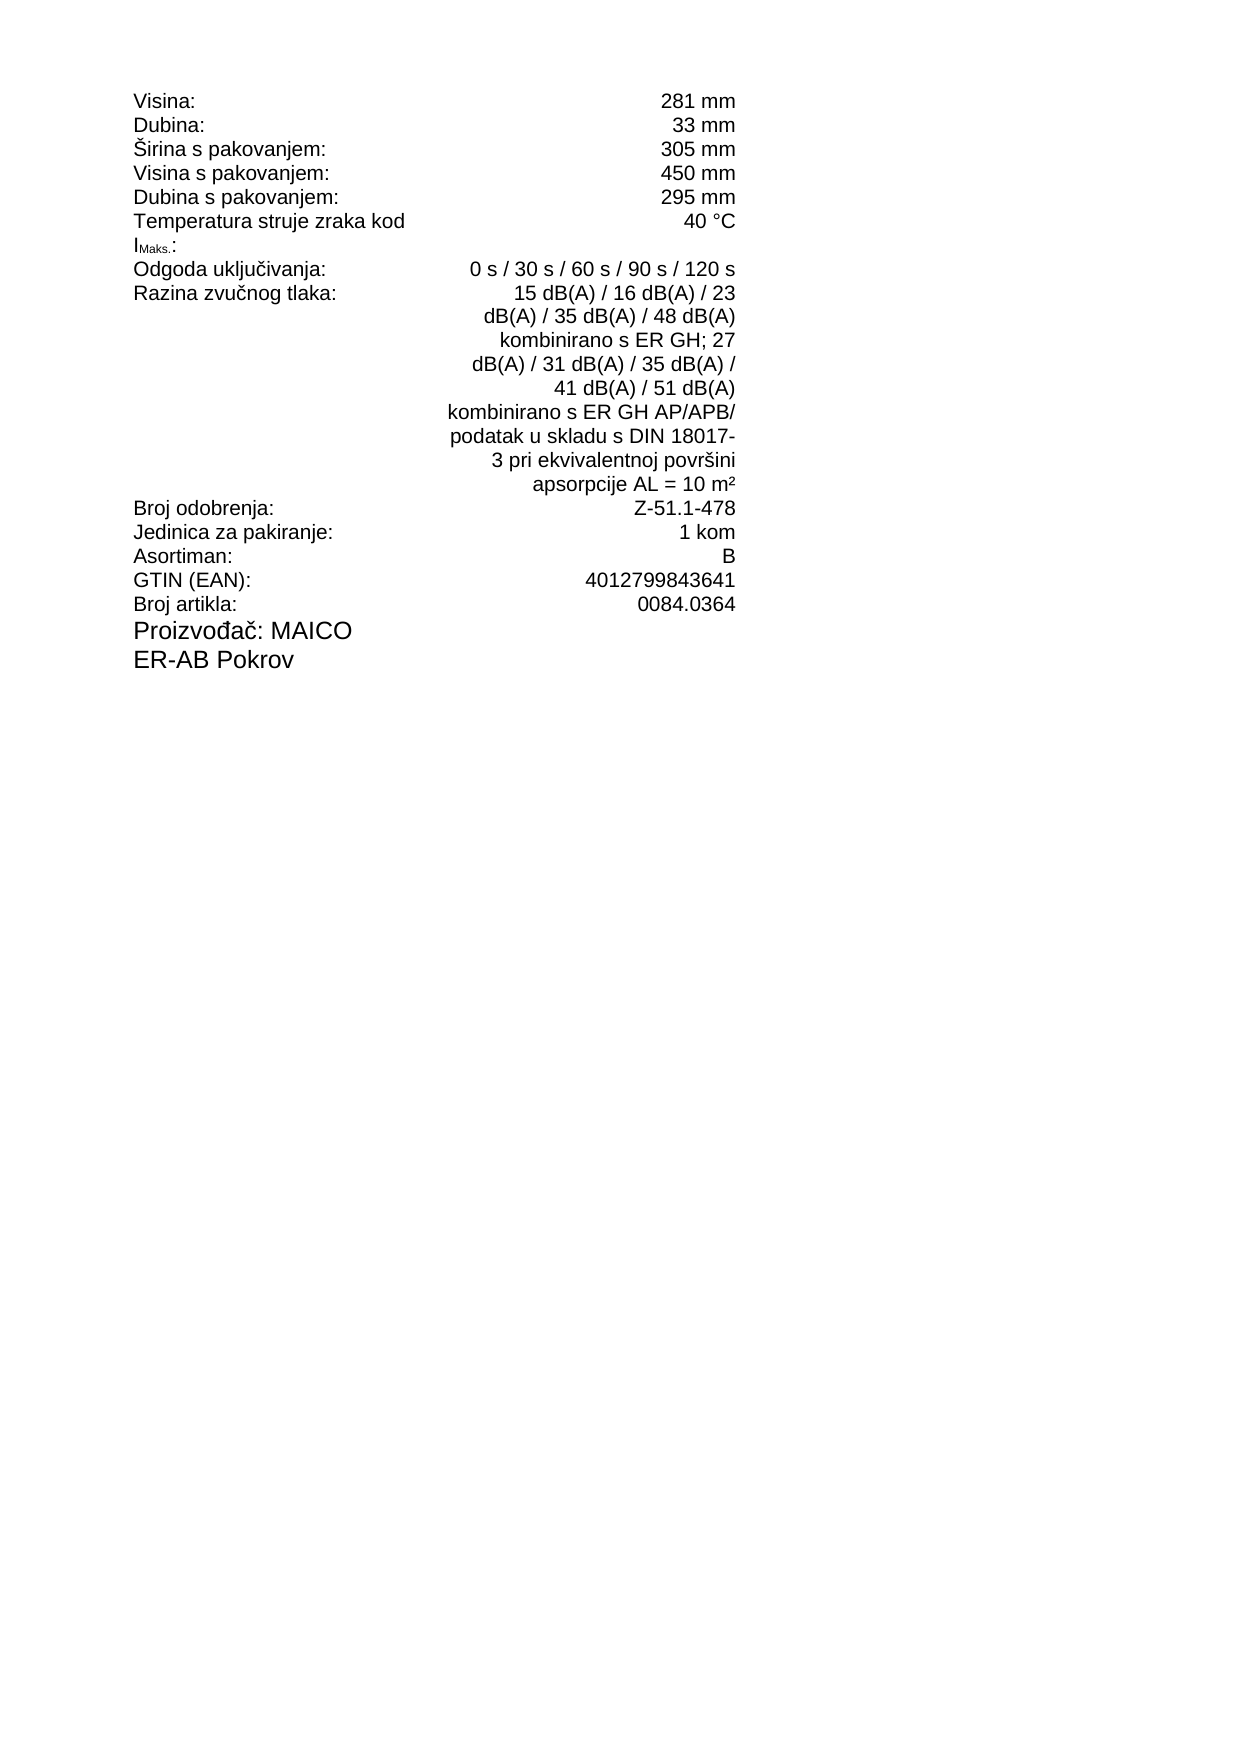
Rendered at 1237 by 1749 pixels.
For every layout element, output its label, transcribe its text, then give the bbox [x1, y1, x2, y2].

text ER-AB Pokrov [133, 644, 1148, 673]
table_cell 1 kom [434, 520, 747, 544]
table_cell Širina s pakovanjem: [122, 137, 434, 161]
table_cell Temperatura struje zraka kod IMaks.: [122, 209, 434, 256]
table_cell 281 mm [434, 89, 747, 113]
table_cell Odgoda uključivanja: [122, 256, 434, 280]
table_cell GTIN (EAN): [122, 568, 434, 592]
table_cell 33 mm [434, 113, 747, 137]
table_cell 0084.0364 [434, 592, 747, 616]
table_cell 305 mm [434, 137, 747, 161]
table_cell Asortiman: [122, 544, 434, 568]
table_cell Jedinica za pakiranje: [122, 520, 434, 544]
table_cell Visina s pakovanjem: [122, 161, 434, 184]
table_cell 40 °C [434, 209, 747, 256]
table_cell Dubina: [122, 113, 434, 137]
table_cell 0 s / 30 s / 60 s / 90 s / 120 s [434, 256, 747, 280]
table_cell Visina: [122, 89, 434, 113]
table_cell 450 mm [434, 161, 747, 184]
table_cell Broj odobrenja: [122, 496, 434, 520]
table_cell 4012799843641 [434, 568, 747, 592]
table_cell 295 mm [434, 185, 747, 208]
table_cell B [434, 544, 747, 568]
table_cell Z-51.1-478 [434, 496, 747, 520]
text Proizvođač: MAICO [133, 616, 1148, 644]
table_cell 15 dB(A) / 16 dB(A) / 23 dB(A) / 35 dB(A) / 48 dB(A) kombinirano s ER GH; 27 dB(A) / 31 dB(A) / 35 dB(A) / 41 dB(A) / 51 dB(A) kombinirano s ER GH AP/APB/ podatak u skladu s DIN 18017-3 pri ekvivalentnoj površini apsorpcije AL = 10 m² [434, 280, 747, 496]
table_cell Dubina s pakovanjem: [122, 185, 434, 208]
table_cell Broj artikla: [122, 592, 434, 616]
table_cell Razina zvučnog tlaka: [122, 280, 434, 496]
